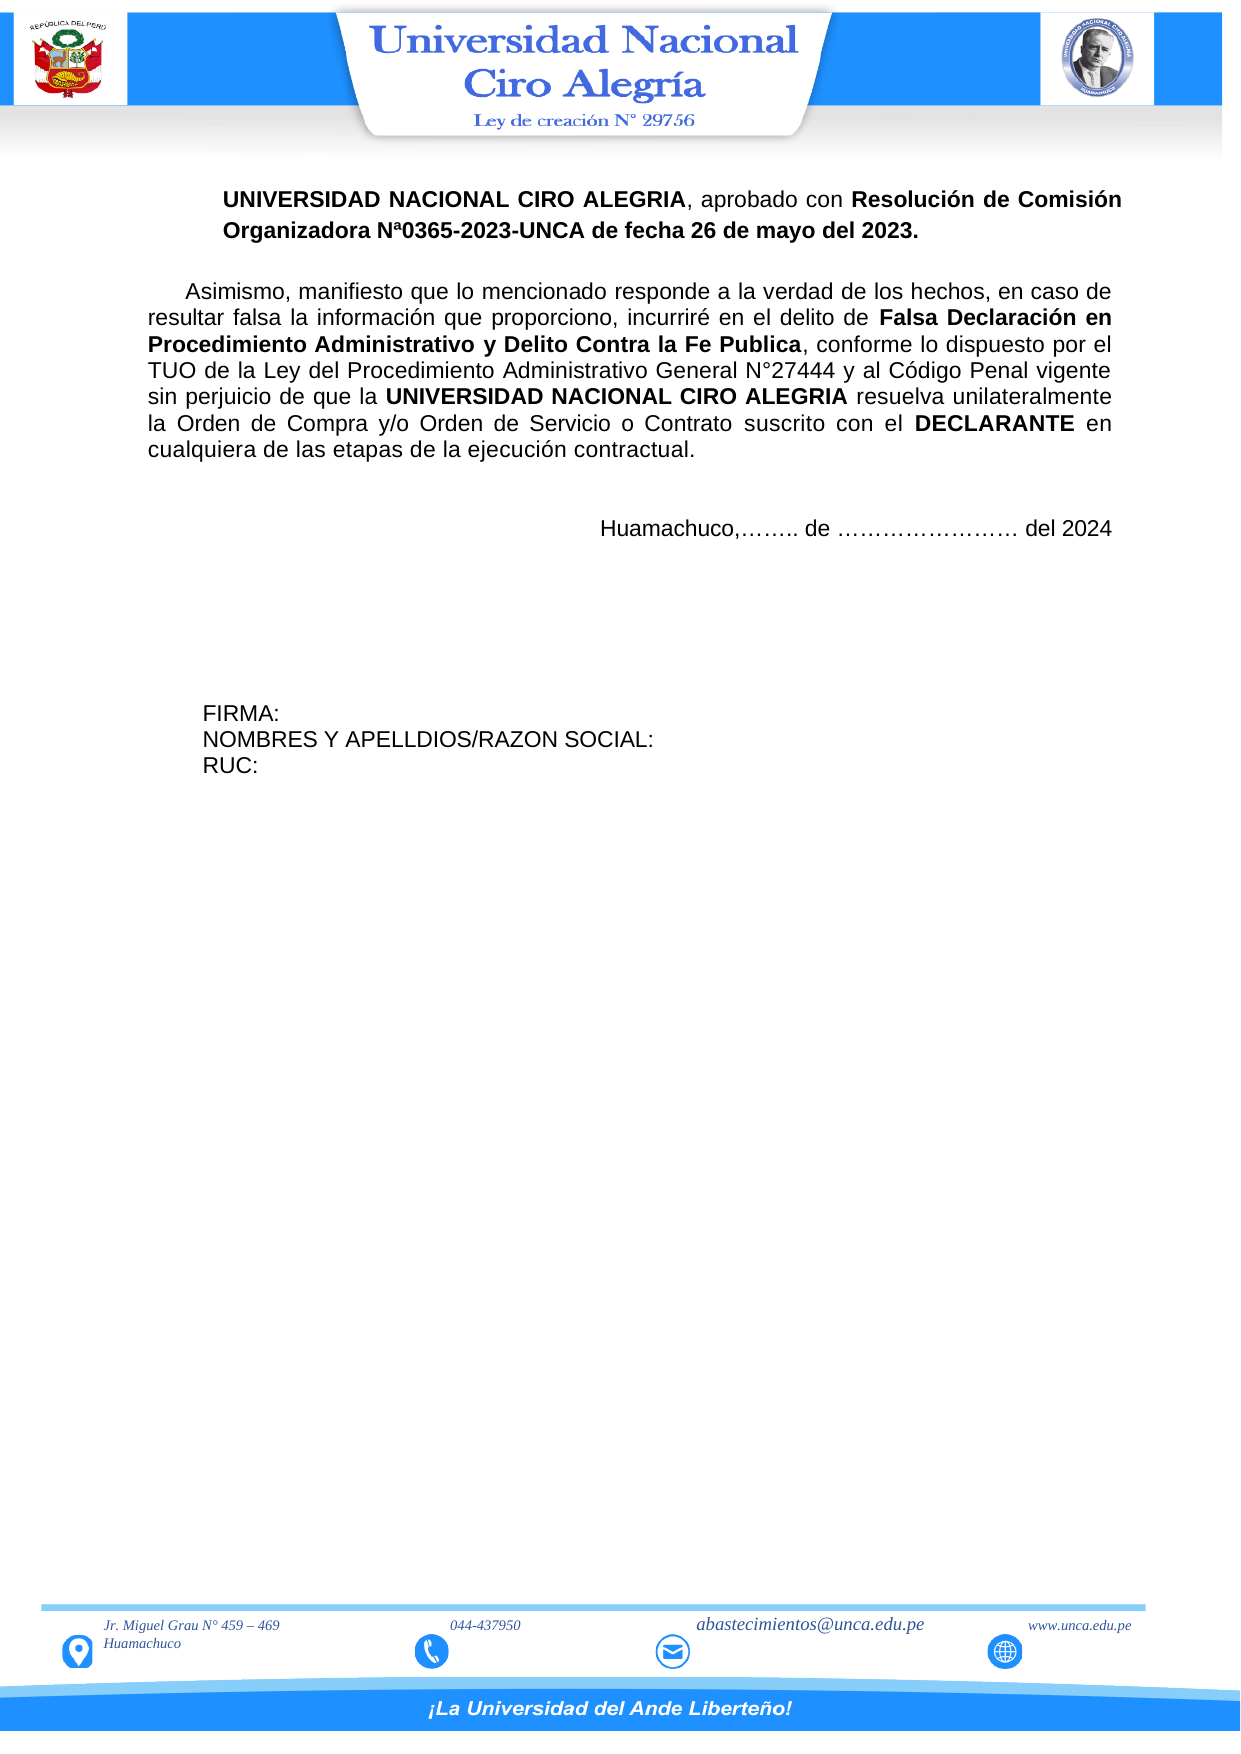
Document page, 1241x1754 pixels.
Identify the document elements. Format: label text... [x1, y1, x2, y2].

picture [655, 1634, 690, 1669]
text Asimismo, manifiesto que lo mencionado responde a la verdad de los hechos, en caso de resultar falsa la información que proporciono, incurriré en el delito de Falsa Declaración en Procedimiento Administrativo y Delito Contra la Fe Publica, conforme lo dispuesto por el TUO de la Ley del Procedimiento Administrativo General N°27444 y al Código Penal vigente sin perjuicio de que la UNIVERSIDAD NACIONAL CIRO ALEGRIA resuelva unilateralmente la Orden de Compra y/o Orden de Servicio o Contrato suscrito con el DECLARANTE en cualquiera de las etapas de la ejecución contractual. [148, 278, 1112, 462]
text RUC: [158, 752, 1112, 779]
text NOMBRES Y APELLDIOS/RAZON SOCIAL: [158, 726, 1112, 752]
picture [987, 1634, 1023, 1669]
text FIRMA: [158, 699, 1112, 726]
picture [61, 1635, 92, 1666]
text Huamachuco,…….. de …………………… del 2024 [158, 515, 1112, 541]
picture [414, 1634, 449, 1669]
picture [39, 1604, 1145, 1611]
picture [0, 1677, 1241, 1731]
picture [0, 0, 1223, 162]
